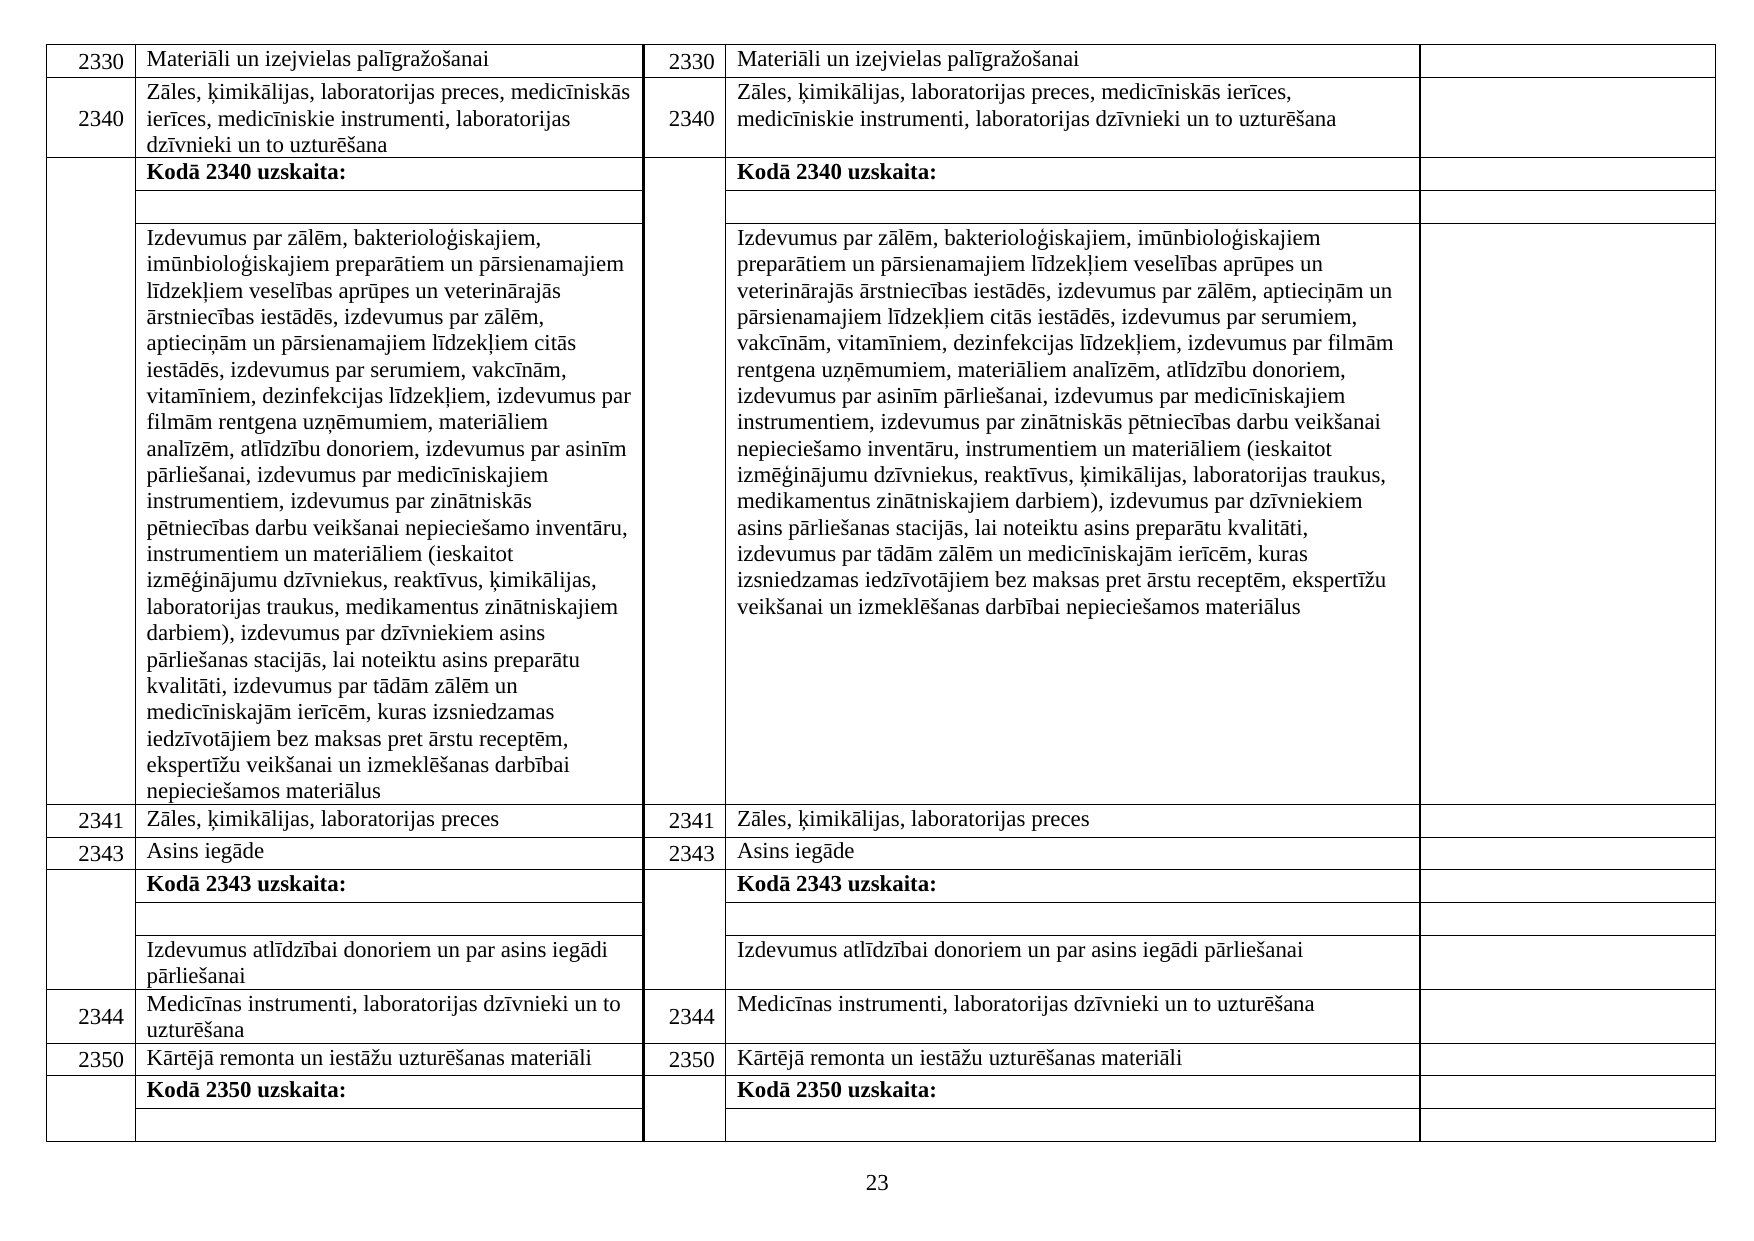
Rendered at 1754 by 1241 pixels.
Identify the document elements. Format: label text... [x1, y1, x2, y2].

table_cell [1421, 1044, 1715, 1075]
table_cell [1421, 990, 1715, 1042]
table_cell Kodā 2343 uzskaita: [136, 870, 642, 902]
table_cell [645, 870, 725, 989]
table_cell [726, 191, 1419, 223]
table_cell [1421, 903, 1715, 935]
table_cell Zāles, ķimikālijas, laboratorijas preces, medicīniskās ierīces, medicīniskie instrumenti, laboratorijas dzīvnieki un to uzturēšana [726, 78, 1419, 157]
table_cell [1421, 805, 1715, 837]
table_cell 2343 [47, 838, 135, 869]
table_cell [1421, 1076, 1715, 1108]
table_cell Kārtējā remonta un iestāžu uzturēšanas materiāli [726, 1044, 1419, 1075]
table_cell [47, 158, 135, 804]
table_cell Kodā 2350 uzskaita: [136, 1076, 642, 1108]
table_cell Izdevumus atlīdzībai donoriem un par asins iegādi pārliešanai [136, 936, 642, 989]
table_cell [1421, 224, 1715, 804]
table_cell Asins iegāde [136, 838, 642, 869]
table_cell [726, 1109, 1419, 1141]
table_cell [47, 1076, 135, 1141]
table_cell [136, 1109, 642, 1141]
table_cell 2340 [47, 78, 135, 157]
table_cell 2344 [47, 990, 135, 1042]
table_cell Izdevumus atlīdzībai donoriem un par asins iegādi pārliešanai [726, 936, 1419, 989]
table_cell [1421, 838, 1715, 869]
table_cell [1421, 158, 1715, 190]
table_cell [645, 158, 725, 804]
table_cell [47, 870, 135, 989]
table_cell Izdevumus par zālēm, bakterioloģiskajiem, imūnbioloģiskajiem preparātiem un pārsienamajiem līdzekļiem veselības aprūpes un veterinārajās ārstniecības iestādēs, izdevumus par zālēm, aptieciņām un pārsienamajiem līdzekļiem citās iestādēs, izdevumus par serumiem, vakcīnām, vitamīniem, dezinfekcijas līdzekļiem, izdevumus par filmām rentgena uzņēmumiem, materiāliem analīzēm, atlīdzību donoriem, izdevumus par asinīm pārliešanai, izdevumus par medicīniskajiem instrumentiem, izdevumus par zinātniskās pētniecības darbu veikšanai nepieciešamo inventāru, instrumentiem un materiāliem (ieskaitot izmēģinājumu dzīvniekus, reaktīvus, ķimikālijas, laboratorijas traukus, medikamentus zinātniskajiem darbiem), izdevumus par dzīvniekiem asins pārliešanas stacijās, lai noteiktu asins preparātu kvalitāti, izdevumus par tādām zālēm un medicīniskajām ierīcēm, kuras izsniedzamas iedzīvotājiem bez maksas pret ārstu receptēm, ekspertīžu veikšanai un izmeklēšanas darbībai nepieciešamos materiālus [726, 224, 1419, 804]
table_cell Kodā 2340 uzskaita: [726, 158, 1419, 190]
table_cell Medicīnas instrumenti, laboratorijas dzīvnieki un to uzturēšana [726, 990, 1419, 1042]
table_cell Kārtējā remonta un iestāžu uzturēšanas materiāli [136, 1044, 642, 1075]
table_cell 2350 [645, 1044, 725, 1075]
table_cell 2344 [645, 990, 725, 1042]
table_cell [1421, 936, 1715, 989]
table_cell 2330 [645, 45, 725, 77]
table_cell Zāles, ķimikālijas, laboratorijas preces [136, 805, 642, 837]
table_cell Zāles, ķimikālijas, laboratorijas preces [726, 805, 1419, 837]
table_cell Materiāli un izejvielas palīgražošanai [726, 45, 1419, 77]
table_cell Medicīnas instrumenti, laboratorijas dzīvnieki un to uzturēšana [136, 990, 642, 1042]
table_cell [136, 191, 642, 223]
table_cell [1421, 191, 1715, 223]
table_cell 2330 [47, 45, 135, 77]
table_cell Kodā 2340 uzskaita: [136, 158, 642, 190]
table_cell [1421, 78, 1715, 157]
table_cell Kodā 2350 uzskaita: [726, 1076, 1419, 1108]
table_cell [136, 903, 642, 935]
table_cell [1421, 1109, 1715, 1141]
table_cell Izdevumus par zālēm, bakterioloģiskajiem, imūnbioloģiskajiem preparātiem un pārsienamajiem līdzekļiem veselības aprūpes un veterinārajās ārstniecības iestādēs, izdevumus par zālēm, aptieciņām un pārsienamajiem līdzekļiem citās iestādēs, izdevumus par serumiem, vakcīnām, vitamīniem, dezinfekcijas līdzekļiem, izdevumus par filmām rentgena uzņēmumiem, materiāliem analīzēm, atlīdzību donoriem, izdevumus par asinīm pārliešanai, izdevumus par medicīniskajiem instrumentiem, izdevumus par zinātniskās pētniecības darbu veikšanai nepieciešamo inventāru, instrumentiem un materiāliem (ieskaitot izmēģinājumu dzīvniekus, reaktīvus, ķimikālijas, laboratorijas traukus, medikamentus zinātniskajiem darbiem), izdevumus par dzīvniekiem asins pārliešanas stacijās, lai noteiktu asins preparātu kvalitāti, izdevumus par tādām zālēm un medicīniskajām ierīcēm, kuras izsniedzamas iedzīvotājiem bez maksas pret ārstu receptēm, ekspertīžu veikšanai un izmeklēšanas darbībai nepieciešamos materiālus [136, 224, 642, 804]
table_cell [1421, 870, 1715, 902]
table_cell Asins iegāde [726, 838, 1419, 869]
table_cell Kodā 2343 uzskaita: [726, 870, 1419, 902]
table_cell 2343 [645, 838, 725, 869]
table_cell [726, 903, 1419, 935]
table_cell [1421, 45, 1715, 77]
table_cell 2340 [645, 78, 725, 157]
table_cell 2341 [47, 805, 135, 837]
table_cell [645, 1076, 725, 1141]
table_cell Materiāli un izejvielas palīgražošanai [136, 45, 642, 77]
table_cell 2350 [47, 1044, 135, 1075]
table_cell Zāles, ķimikālijas, laboratorijas preces, medicīniskās ierīces, medicīniskie instrumenti, laboratorijas dzīvnieki un to uzturēšana [136, 78, 642, 157]
table_cell 2341 [645, 805, 725, 837]
